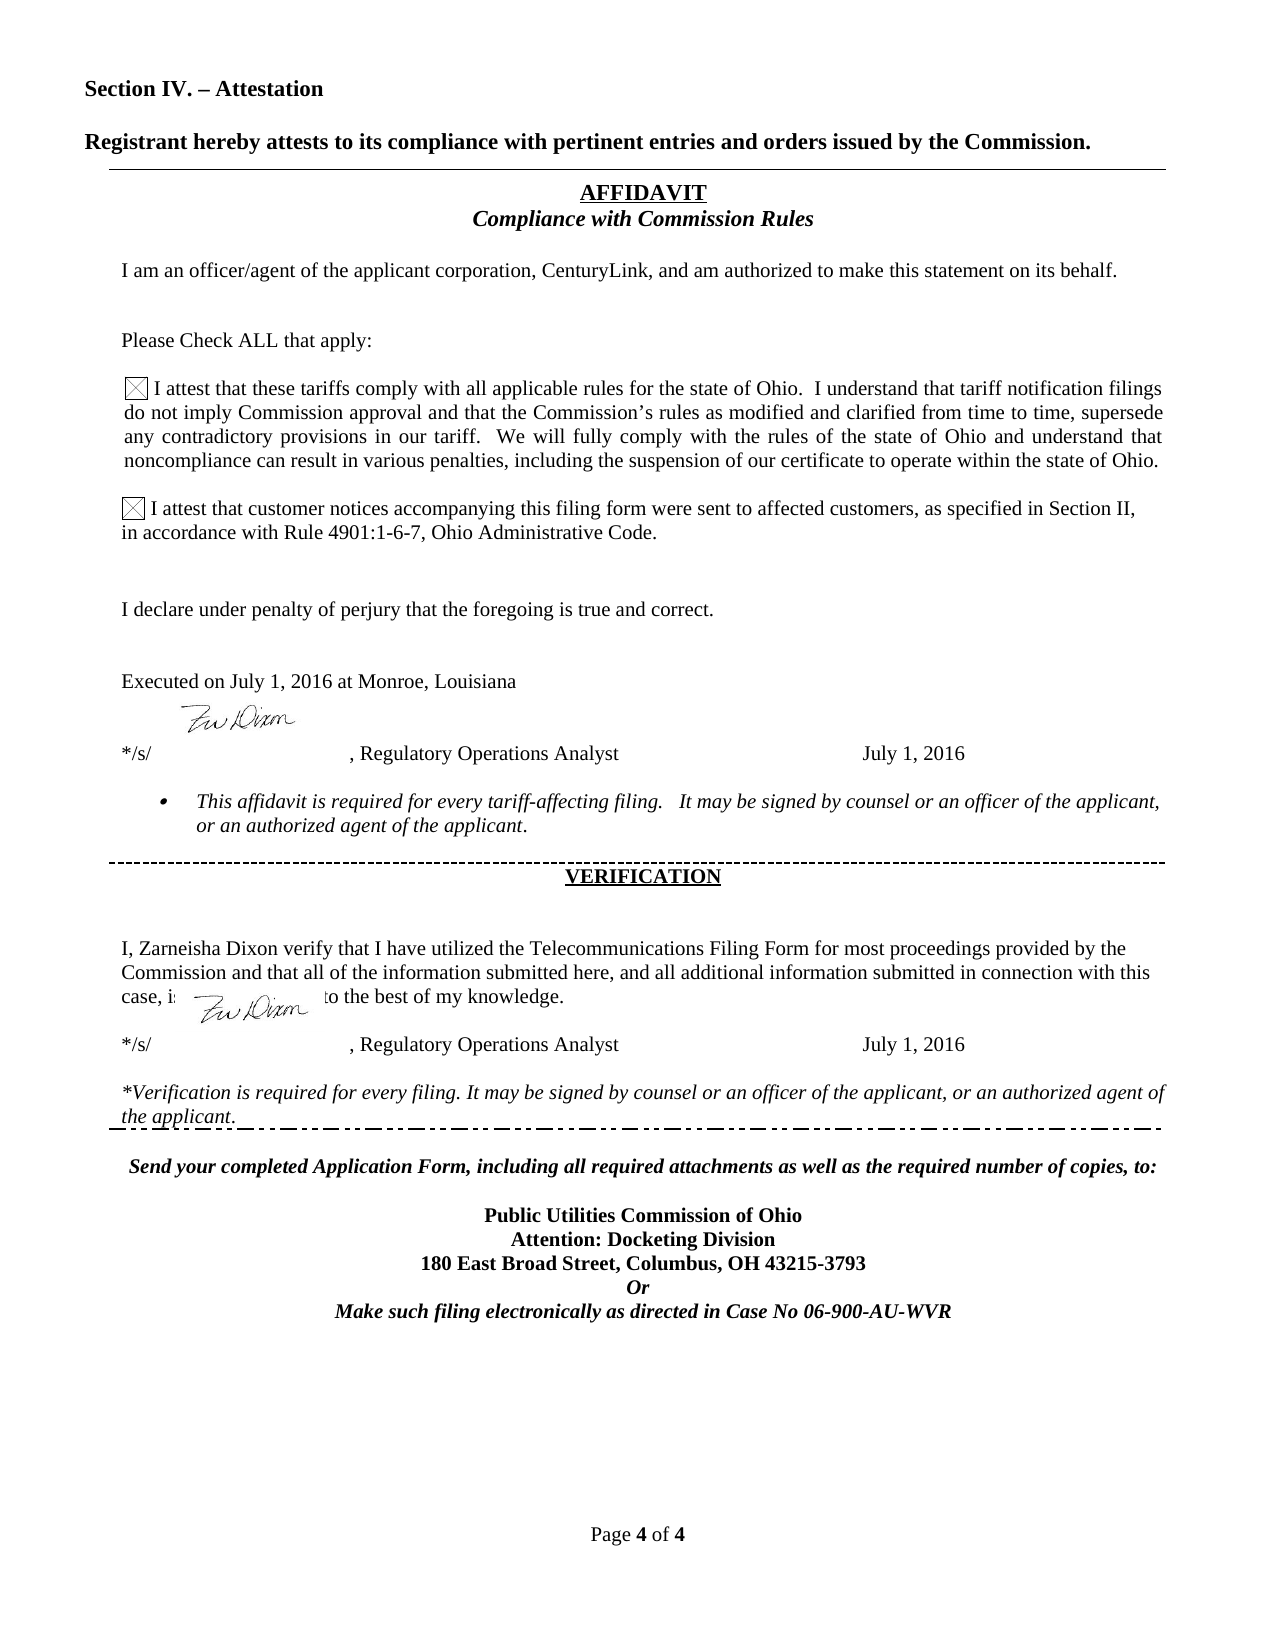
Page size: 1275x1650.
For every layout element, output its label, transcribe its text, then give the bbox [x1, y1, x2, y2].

table_cell Executed on July 1, 2016 at Monroe, Louisiana [109, 669, 1166, 741]
text Make such filing electronically as directed in Case No 06-900-AU-WVR [75, 1299, 1211, 1323]
table_cell */s/ , Regulatory Operations Analyst [109, 1032, 864, 1056]
table_cell July 1, 2016 [864, 741, 1166, 765]
picture [175, 985, 325, 1032]
table_cell This affidavit is required for every tariff-affecting filing. It may be signed by counsel or an officer of the applicant, or an authorized agent of the applicant. [109, 765, 1166, 862]
table_cell Send your completed Application Form, including all required attachments as well as the required number of copies, to: Public Utilities Commission of Ohio Attention: Docketing Division [109, 1128, 1166, 1275]
text Or [75, 1275, 1200, 1299]
text Section IV. – Attestation [84, 75, 1200, 101]
table_header AFFIDAVIT Compliance with Commission Rules [109, 170, 1166, 258]
table_cell I am an officer/agent of the applicant corporation, CenturyLink, and am authorized to make this statement on its behalf. [109, 259, 1166, 303]
text Registrant hereby attests to its compliance with pertinent entries and orders issued by the Commission. [84, 128, 1200, 154]
table_cell July 1, 2016 [864, 1032, 1166, 1056]
table_cell I, Zarneisha Dixon verify that I have utilized the Telecommunications Filing Form for most proceedings provided by the Commission and that all of the information submitted here, and all additional information submitted in connection with this case, is true and correct to the best of my knowledge. [109, 912, 1166, 1032]
picture [162, 694, 313, 742]
table_cell VERIFICATION [109, 862, 1166, 912]
table_cell */s/ , Regulatory Operations Analyst [109, 741, 864, 765]
table_cell *Verification is required for every filing. It may be signed by counsel or an officer of the applicant, or an authorized agent of the applicant. [109, 1056, 1166, 1128]
table_cell Please Check ALL that apply: I attest that these tariffs comply with all applicable rules for the state of Ohio. I understand that tariff notification filings do not imply Commission approval and that the Commission’s rules as modified and clarified from time to time, supersede any contradictory provisions in our tariff. We will fully comply with the rules of the state of Ohio and understand that noncompliance can result in various penalties, including the suspension of our certificate to operate within the state of Ohio. I attest that customer notices accompanying this filing form were sent to affected customers, as specified in Section II, in accordance with Rule 4901:1-6-7, Ohio Administrative Code. I declare under penalty of perjury that the foregoing is true and correct. [109, 304, 1166, 669]
